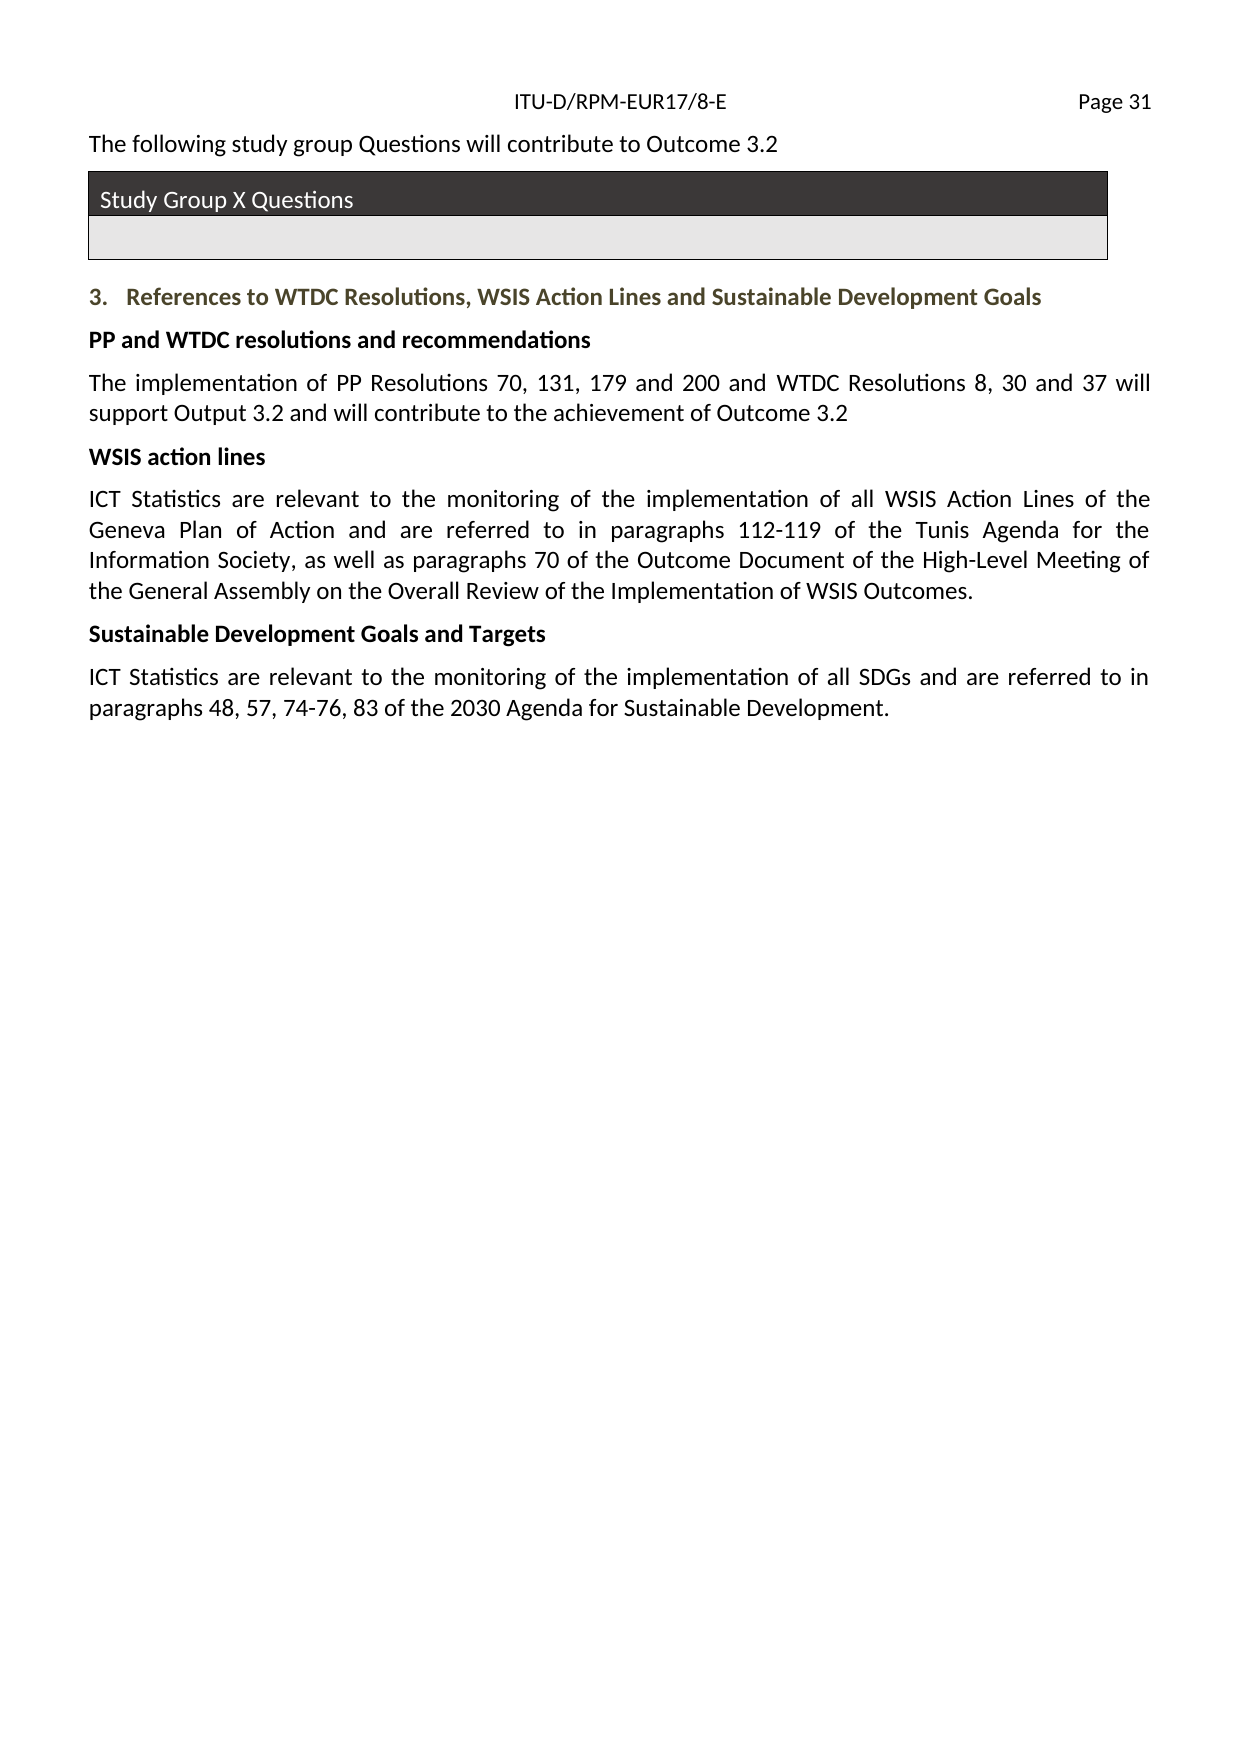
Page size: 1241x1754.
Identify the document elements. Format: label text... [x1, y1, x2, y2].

table_cell [89, 216, 1107, 259]
text The implementation of PP Resolutions 70, 131, 179 and 200 and WTDC Resolutions 8, 30 and 37 will support Output 3.2 and will contribute to the achievement of Outcome 3.2 [89, 367, 1152, 428]
text The following study group Questions will contribute to Outcome 3.2 [89, 128, 1152, 158]
text WSIS action lines [89, 441, 1152, 471]
table_header Study Group X Questions [89, 172, 1107, 215]
text ICT Statistics are relevant to the monitoring of the implementation of all SDGs and are referred to in paragraphs 48, 57, 74-76, 83 of the 2030 Agenda for Sustainable Development. [89, 661, 1152, 722]
text Sustainable Development Goals and Targets [89, 618, 1152, 649]
text PP and WTDC resolutions and recommendations [89, 324, 1152, 354]
subtitle References to WTDC Resolutions, WSIS Action Lines and Sustainable Development Goals [89, 281, 1152, 312]
text ICT Statistics are relevant to the monitoring of the implementation of all WSIS Action Lines of the Geneva Plan of Action and are referred to in paragraphs 112-119 of the Tunis Agenda for the Information Society, as well as paragraphs 70 of the Outcome Document of the High-Level Meeting of the General Assembly on the Overall Review of the Implementation of WSIS Outcomes. [89, 484, 1152, 606]
